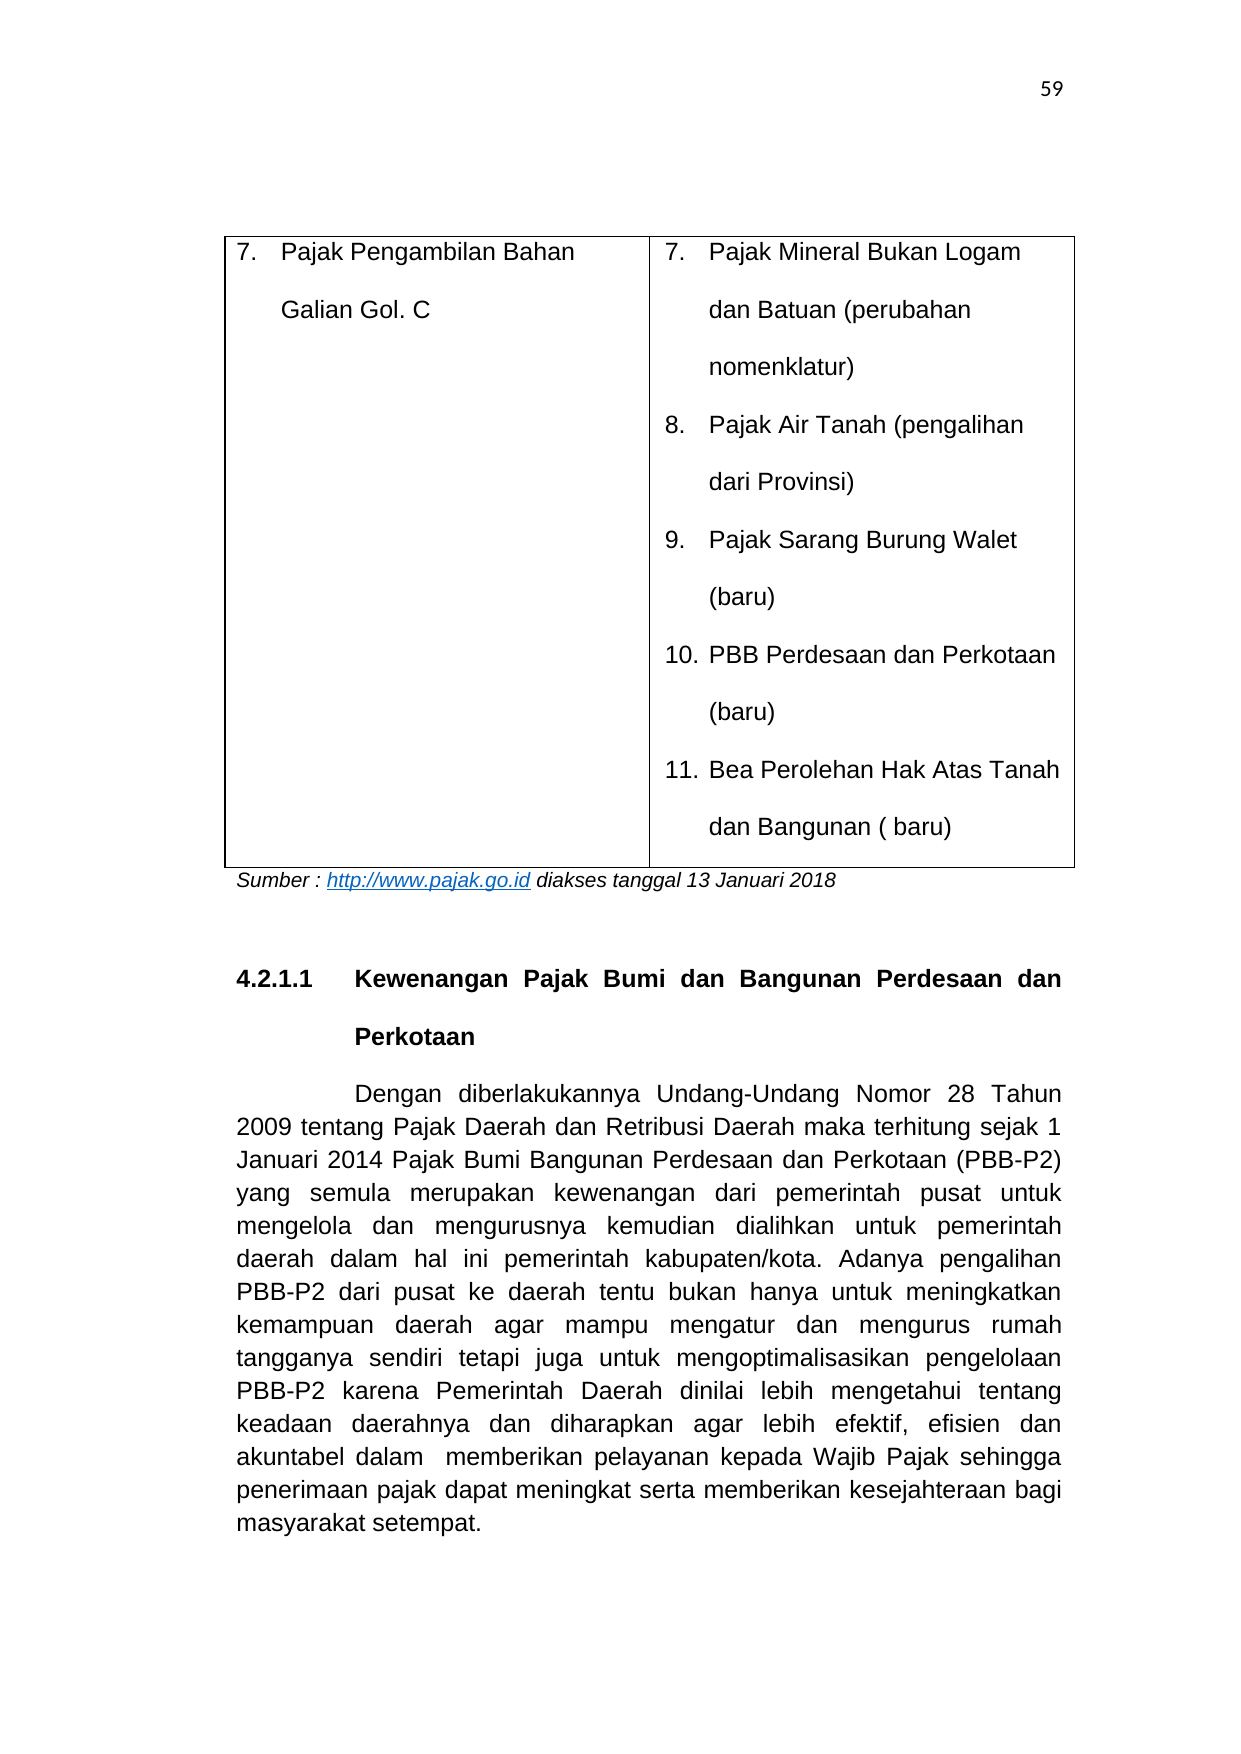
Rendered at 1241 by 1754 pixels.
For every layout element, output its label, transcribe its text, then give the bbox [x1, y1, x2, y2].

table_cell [650, 237, 1074, 867]
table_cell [226, 237, 649, 867]
list Sumber : http://www.pajak.go.id diakses tanggal 13 Januari 2018 [236, 868, 1063, 892]
list Kewenangan Pajak Bumi dan Bangunan Perdesaan dan Perkotaan [236, 964, 1063, 1050]
list Dengan diberlakukannya Undang-Undang Nomor 28 Tahun 2009 tentang Pajak Daerah dan Retribusi Daerah maka terhitung sejak 1 Januari 2014 Pajak Bumi Bangunan Perdesaan dan Perkotaan (PBB-P2) yang semula merupakan kewenangan dari pemerintah pusat untuk mengelola dan mengurusnya kemudian dialihkan untuk pemerintah daerah dalam hal ini pemerintah kabupaten/kota. Adanya pengalihan PBB-P2 dari pusat ke daerah tentu bukan hanya untuk meningkatkan kemampuan daerah agar mampu mengatur dan mengurus rumah tangganya sendiri tetapi juga untuk mengoptimalisasikan pengelolaan PBB-P2 karena Pemerintah Daerah dinilai lebih mengetahui tentang keadaan daerahnya dan diharapkan agar lebih efektif, efisien dan akuntabel dalam memberikan pelayanan kepada Wajib Pajak sehingga penerimaan pajak dapat meningkat serta memberikan kesejahteraan bagi masyarakat setempat. [236, 1079, 1063, 1537]
